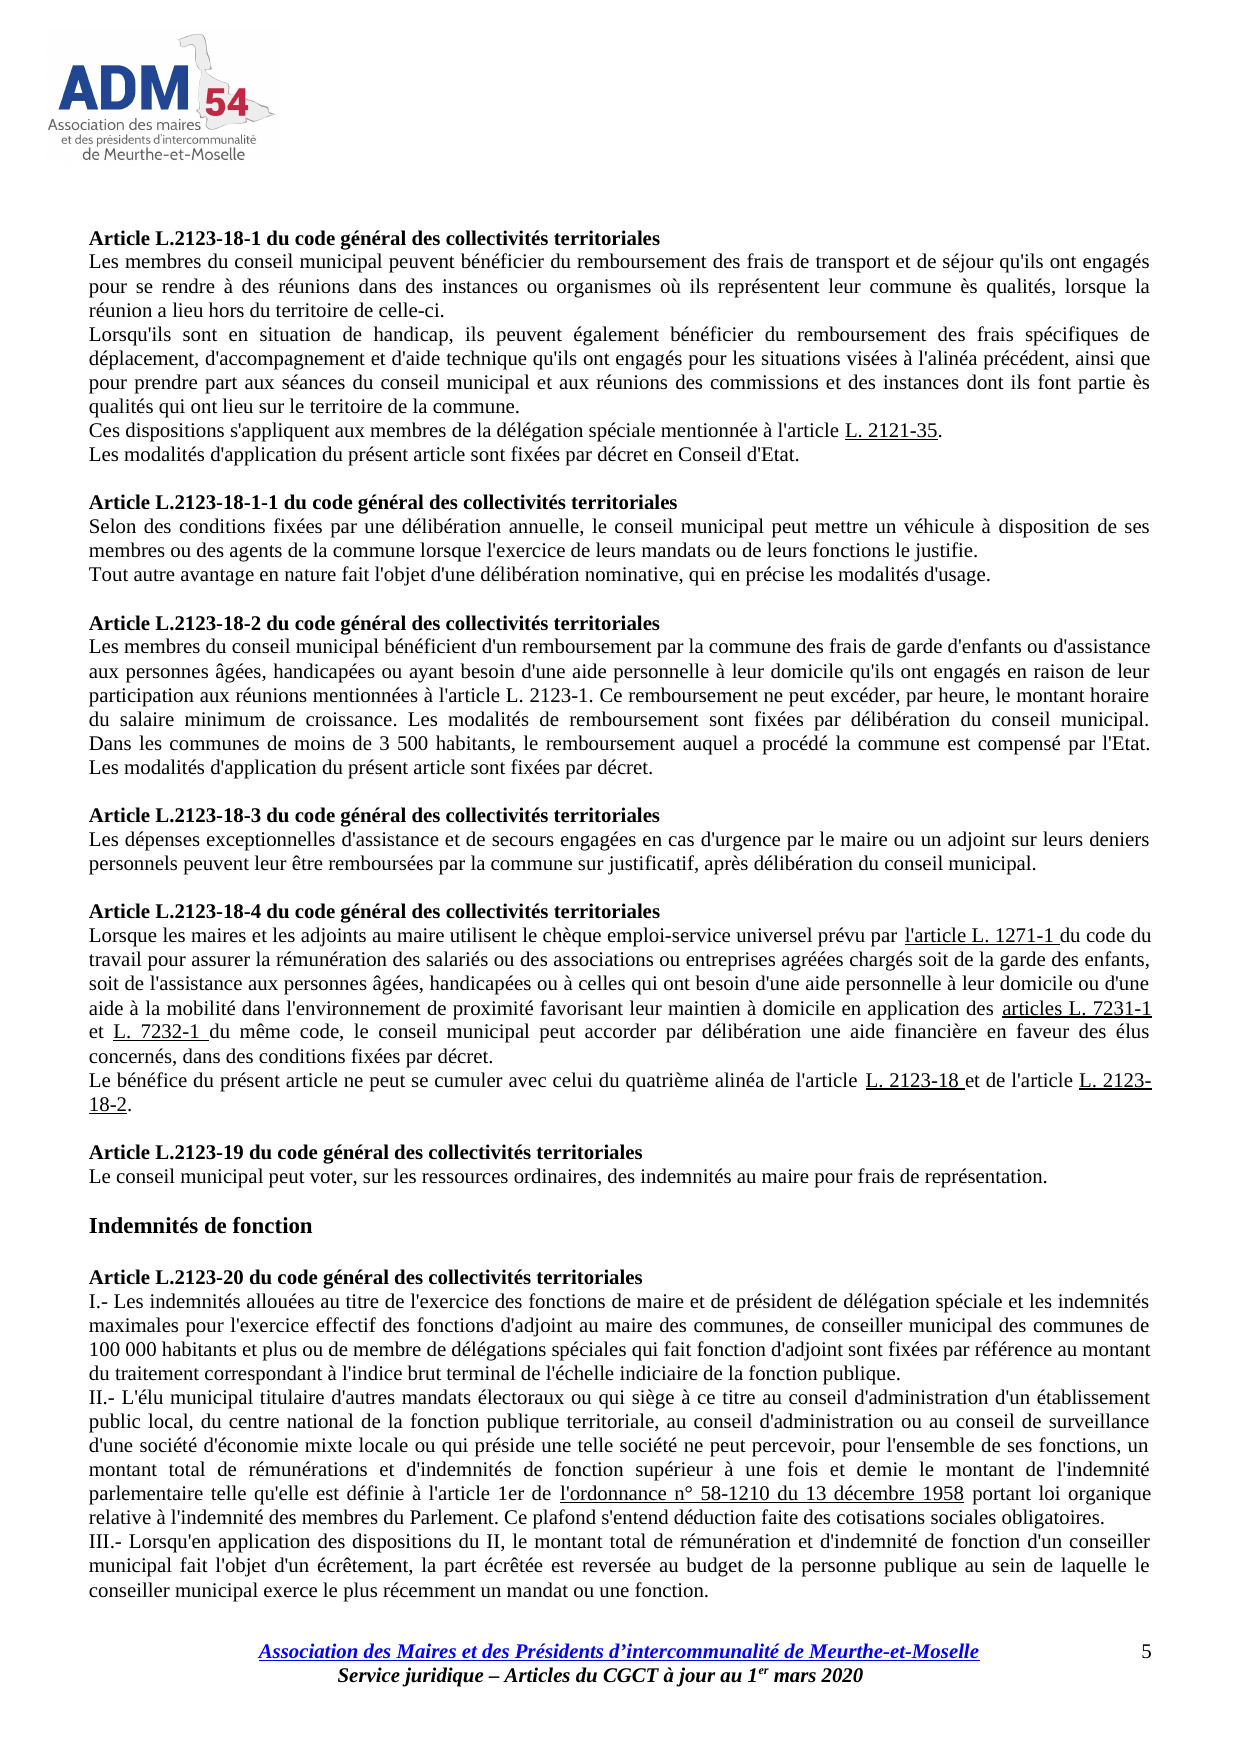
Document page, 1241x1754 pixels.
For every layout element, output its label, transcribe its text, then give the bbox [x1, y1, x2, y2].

text Le bénéfice du présent article ne peut se cumuler avec celui du quatrième alinéa de l'article L. 2123-18 et de l'article L. 2123-18-2. [89, 1068, 1152, 1116]
text Article L.2123-20 du code général des collectivités territoriales [89, 1265, 1152, 1289]
text Les membres du conseil municipal bénéficient d'un remboursement par la commune des frais de garde d'enfants ou d'assistance aux personnes âgées, handicapées ou ayant besoin d'une aide personnelle à leur domicile qu'ils ont engagés en raison de leur participation aux réunions mentionnées à l'article L. 2123-1. Ce remboursement ne peut excéder, par heure, le montant horaire du salaire minimum de croissance. Les modalités de remboursement sont fixées par délibération du conseil municipal. Dans les communes de moins de 3 500 habitants, le remboursement auquel a procédé la commune est compensé par l'Etat. Les modalités d'application du présent article sont fixées par décret. [89, 634, 1152, 779]
picture [44, 29, 280, 167]
text I.- Les indemnités allouées au titre de l'exercice des fonctions de maire et de président de délégation spéciale et les indemnités maximales pour l'exercice effectif des fonctions d'adjoint au maire des communes, de conseiller municipal des communes de 100 000 habitants et plus ou de membre de délégations spéciales qui fait fonction d'adjoint sont fixées par référence au montant du traitement correspondant à l'indice brut terminal de l'échelle indiciaire de la fonction publique. [89, 1289, 1152, 1385]
text Article L.2123-18-4 du code général des collectivités territoriales [89, 899, 1152, 923]
text II.- L'élu municipal titulaire d'autres mandats électoraux ou qui siège à ce titre au conseil d'administration d'un établissement public local, du centre national de la fonction publique territoriale, au conseil d'administration ou au conseil de surveillance d'une société d'économie mixte locale ou qui préside une telle société ne peut percevoir, pour l'ensemble de ses fonctions, un montant total de rémunérations et d'indemnités de fonction supérieur à une fois et demie le montant de l'indemnité parlementaire telle qu'elle est définie à l'article 1er de l'ordonnance n° 58-1210 du 13 décembre 1958 portant loi organique relative à l'indemnité des membres du Parlement. Ce plafond s'entend déduction faite des cotisations sociales obligatoires. [89, 1385, 1152, 1529]
text Les dépenses exceptionnelles d'assistance et de secours engagées en cas d'urgence par le maire ou un adjoint sur leurs deniers personnels peuvent leur être remboursées par la commune sur justificatif, après délibération du conseil municipal. [89, 827, 1152, 875]
text Article L.2123-18-1-1 du code général des collectivités territoriales [89, 490, 1152, 514]
text Article L.2123-18-3 du code général des collectivités territoriales [89, 803, 1152, 827]
text Selon des conditions fixées par une délibération annuelle, le conseil municipal peut mettre un véhicule à disposition de ses membres ou des agents de la commune lorsque l'exercice de leurs mandats ou de leurs fonctions le justifie. [89, 514, 1152, 562]
text Article L.2123-19 du code général des collectivités territoriales [89, 1140, 1152, 1164]
text Tout autre avantage en nature fait l'objet d'une délibération nominative, qui en précise les modalités d'usage. [89, 562, 1152, 586]
text Les membres du conseil municipal peuvent bénéficier du remboursement des frais de transport et de séjour qu'ils ont engagés pour se rendre à des réunions dans des instances ou organismes où ils représentent leur commune ès qualités, lorsque la réunion a lieu hors du territoire de celle-ci. [89, 249, 1152, 322]
text Les modalités d'application du présent article sont fixées par décret en Conseil d'Etat. [89, 442, 1152, 466]
text Lorsque les maires et les adjoints au maire utilisent le chèque emploi-service universel prévu par l'article L. 1271-1 du code du travail pour assurer la rémunération des salariés ou des associations ou entreprises agréées chargés soit de la garde des enfants, soit de l'assistance aux personnes âgées, handicapées ou à celles qui ont besoin d'une aide personnelle à leur domicile ou d'une aide à la mobilité dans l'environnement de proximité favorisant leur maintien à domicile en application des articles L. 7231-1 et L. 7232-1 du même code, le conseil municipal peut accorder par délibération une aide financière en faveur des élus concernés, dans des conditions fixées par décret. [89, 923, 1152, 1068]
text Le conseil municipal peut voter, sur les ressources ordinaires, des indemnités au maire pour frais de représentation. [89, 1164, 1152, 1188]
text Indemnités de fonction [89, 1212, 1152, 1238]
text Article L.2123-18-1 du code général des collectivités territoriales [89, 225, 1152, 249]
text Lorsqu'ils sont en situation de handicap, ils peuvent également bénéficier du remboursement des frais spécifiques de déplacement, d'accompagnement et d'aide technique qu'ils ont engagés pour les situations visées à l'alinéa précédent, ainsi que pour prendre part aux séances du conseil municipal et aux réunions des commissions et des instances dont ils font partie ès qualités qui ont lieu sur le territoire de la commune. [89, 322, 1152, 418]
text Ces dispositions s'appliquent aux membres de la délégation spéciale mentionnée à l'article L. 2121-35. [89, 418, 1152, 442]
text Article L.2123-18-2 du code général des collectivités territoriales [89, 610, 1152, 634]
text III.- Lorsqu'en application des dispositions du II, le montant total de rémunération et d'indemnité de fonction d'un conseiller municipal fait l'objet d'un écrêtement, la part écrêtée est reversée au budget de la personne publique au sein de laquelle le conseiller municipal exerce le plus récemment un mandat ou une fonction. [89, 1529, 1152, 1602]
